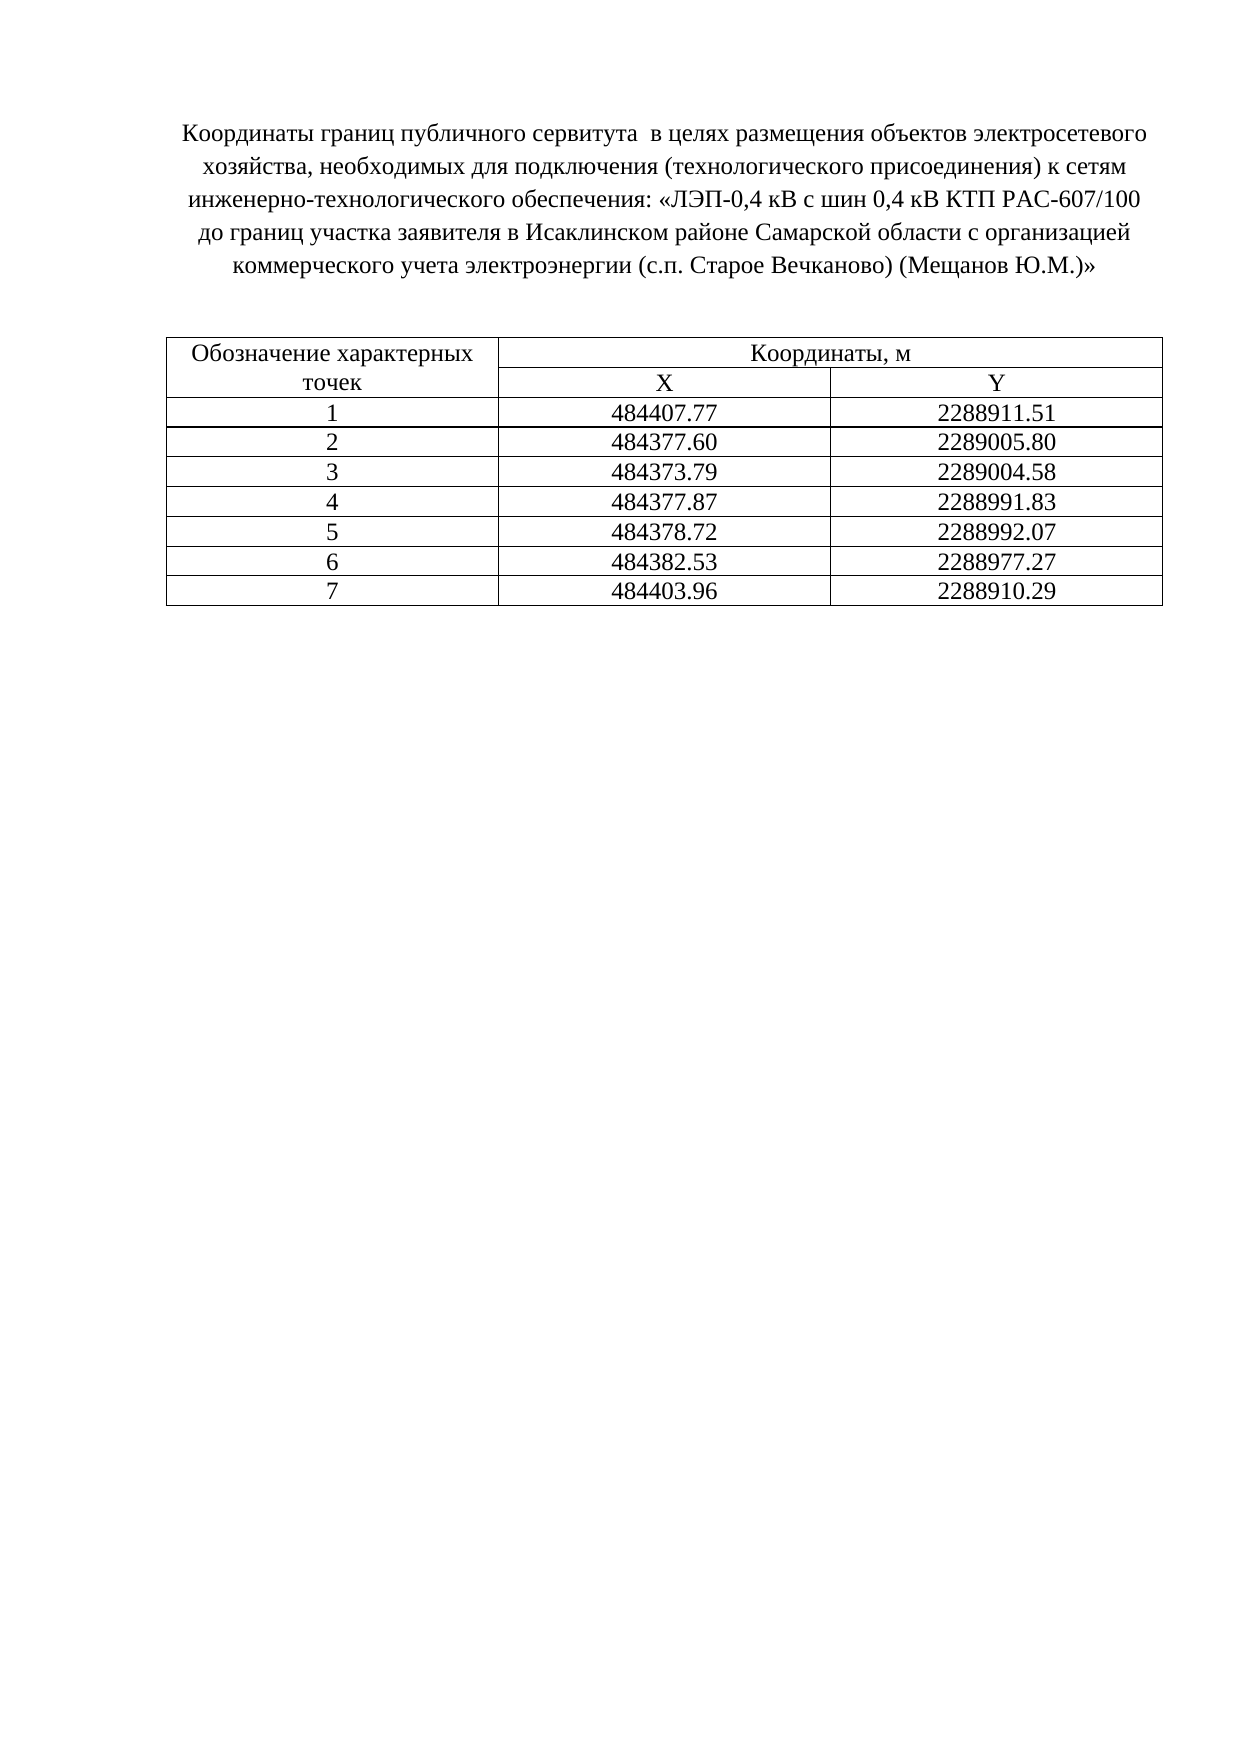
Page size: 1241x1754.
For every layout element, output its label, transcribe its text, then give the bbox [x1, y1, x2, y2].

table_cell Y [831, 368, 1162, 397]
table_cell 6 [167, 547, 498, 575]
table_cell 2288991.83 [831, 487, 1162, 516]
table_cell 484407.77 [499, 398, 830, 426]
table_cell 2288992.07 [831, 517, 1162, 546]
text Координаты границ публичного сервитута в целях размещения объектов электросетевого хозяйства, необходимых для подключения (технологического присоединения) к сетям инженерно-технологического обеспечения: «ЛЭП-0,4 кВ с шин 0,4 кВ КТП РАС-607/100 до границ участка заявителя в Исаклинском районе Самарской области с организацией коммерческого учета электроэнергии (с.п. Старое Вечканово) (Мещанов Ю.М.)» [177, 118, 1152, 279]
table_cell 484377.60 [499, 428, 830, 456]
table_cell 5 [167, 517, 498, 546]
table_header Обозначение характерных точек [167, 338, 498, 397]
table_cell 484403.96 [499, 576, 830, 605]
table_cell 484373.79 [499, 457, 830, 486]
table_cell X [499, 368, 830, 397]
table_header Координаты, м [499, 338, 1162, 367]
table_cell 2289005.80 [831, 428, 1162, 456]
table_cell 2288977.27 [831, 547, 1162, 575]
table_cell 484377.87 [499, 487, 830, 516]
table_cell 3 [167, 457, 498, 486]
table_cell 2 [167, 428, 498, 456]
table_cell 7 [167, 576, 498, 605]
table_cell 1 [167, 398, 498, 426]
table_cell 2288911.51 [831, 398, 1162, 426]
table_cell 484378.72 [499, 517, 830, 546]
table_cell 2289004.58 [831, 457, 1162, 486]
table_cell 4 [167, 487, 498, 516]
table_cell 484382.53 [499, 547, 830, 575]
table_cell 2288910.29 [831, 576, 1162, 605]
